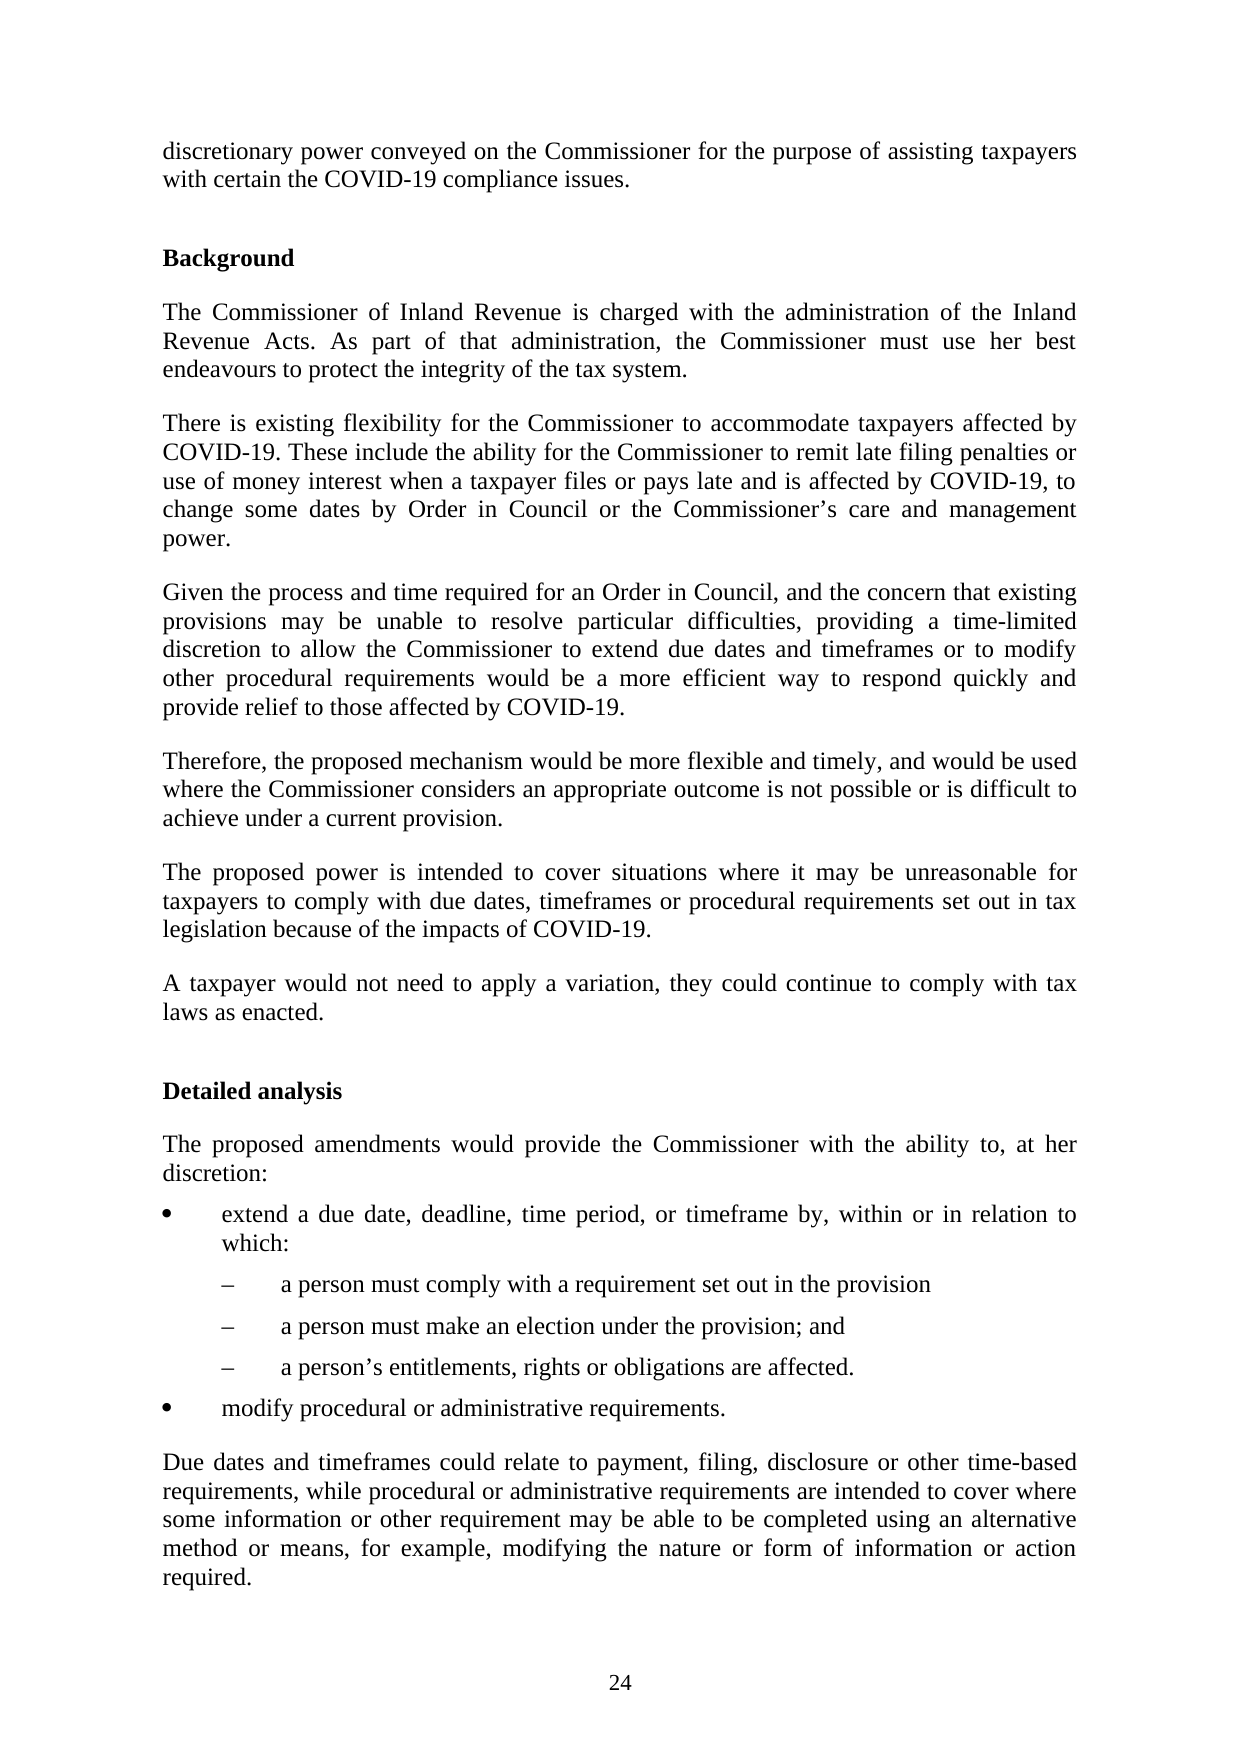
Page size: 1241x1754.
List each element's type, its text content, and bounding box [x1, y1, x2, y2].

list a person must comply with a requirement set out in the provision [221, 1269, 1078, 1298]
list modify procedural or administrative requirements. [162, 1393, 1078, 1422]
text Due dates and timeframes could relate to payment, filing, disclosure or other time-based requirements, while procedural or administrative requirements are intended to cover where some information or other requirement may be able to be completed using an alternative method or means, for example, modifying the nature or form of information or action required. [162, 1447, 1078, 1591]
list a person must make an election under the provision; and [221, 1311, 1078, 1339]
text The Commissioner of Inland Revenue is charged with the administration of the Inland Revenue Acts. As part of that administration, the Commissioner must use her best endeavours to protect the integrity of the tax system. [162, 297, 1078, 383]
list a person’s entitlements, rights or obligations are affected. [221, 1352, 1078, 1381]
subtitle Detailed analysis [162, 1076, 1078, 1104]
text The proposed power is intended to cover situations where it may be unreasonable for taxpayers to comply with due dates, timeframes or procedural requirements set out in tax legislation because of the impacts of COVID-19. [162, 857, 1078, 943]
list extend a due date, deadline, time period, or timeframe by, within or in relation to which: [162, 1199, 1078, 1257]
subtitle Background [162, 243, 1078, 272]
text The proposed amendments would provide the Commissioner with the ability to, at her discretion: [162, 1129, 1078, 1187]
text There is existing flexibility for the Commissioner to accommodate taxpayers affected by COVID-19. These include the ability for the Commissioner to remit late filing penalties or use of money interest when a taxpayer files or pays late and is affected by COVID-19, to change some dates by Order in Council or the Commissioner’s care and management power. [162, 408, 1078, 552]
text Given the process and time required for an Order in Council, and the concern that existing provisions may be unable to resolve particular difficulties, providing a time-limited discretion to allow the Commissioner to extend due dates and timeframes or to modify other procedural requirements would be a more efficient way to respond quickly and provide relief to those affected by COVID-19. [162, 577, 1078, 721]
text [162, 136, 1078, 193]
text A taxpayer would not need to apply a variation, they could continue to comply with tax laws as enacted. [162, 968, 1078, 1026]
text Therefore, the proposed mechanism would be more flexible and timely, and would be used where the Commissioner considers an appropriate outcome is not possible or is difficult to achieve under a current provision. [162, 746, 1078, 832]
